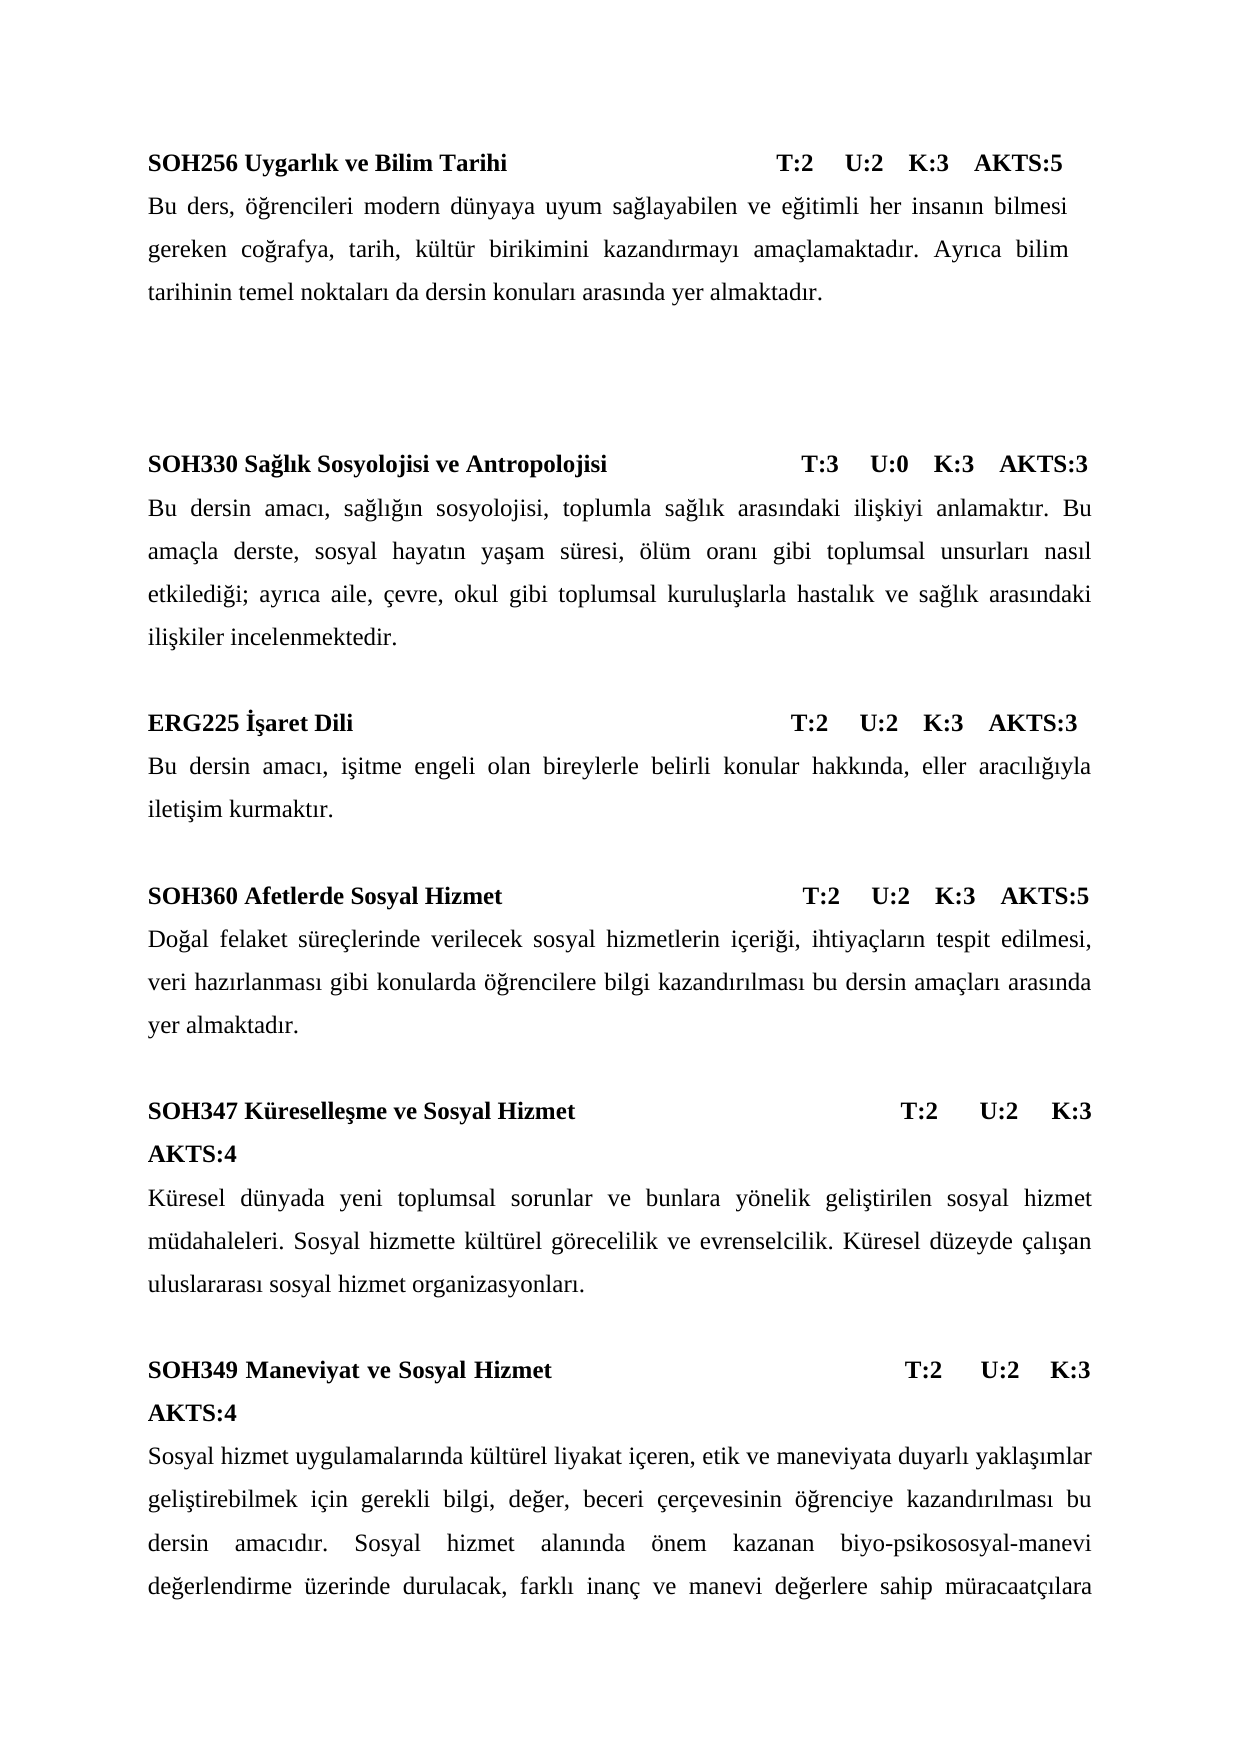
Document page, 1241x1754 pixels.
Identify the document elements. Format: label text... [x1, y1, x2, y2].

text Doğal felaket süreçlerinde verilecek sosyal hizmetlerin içeriği, ihtiyaçların tespit edilmesi, veri hazırlanması gibi konularda öğrencilere bilgi kazandırılması bu dersin amaçları arasında yer almaktadır. [148, 924, 1093, 1039]
text SOH347 Küreselleşme ve Sosyal Hizmet T:2 U:2 K:3 AKTS:4 [148, 1096, 1093, 1168]
text Bu dersin amacı, sağlığın sosyolojisi, toplumla sağlık arasındaki ilişkiyi anlamaktır. Bu amaçla derste, sosyal hayatın yaşam süresi, ölüm oranı gibi toplumsal unsurları nasıl etkilediği; ayrıca aile, çevre, okul gibi toplumsal kuruluşlarla hastalık ve sağlık arasındaki ilişkiler incelenmektedir. [148, 493, 1093, 651]
text SOH330 Sağlık Sosyolojisi ve Antropolojisi T:3 U:0 K:3 AKTS:3 [148, 449, 1093, 478]
text ERG225 İşaret Dili T:2 U:2 K:3 AKTS:3 [148, 708, 1093, 737]
text SOH256 Uygarlık ve Bilim Tarihi T:2 U:2 K:3 AKTS:5 [148, 148, 1069, 176]
text Bu ders, öğrencileri modern dünyaya uyum sağlayabilen ve eğitimli her insanın bilmesi gereken coğrafya, tarih, kültür birikimini kazandırmayı amaçlamaktadır. Ayrıca bilim tarihinin temel noktaları da dersin konuları arasında yer almaktadır. [148, 191, 1069, 306]
text SOH360 Afetlerde Sosyal Hizmet T:2 U:2 K:3 AKTS:5 [148, 881, 1093, 909]
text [148, 1441, 1093, 1599]
text Bu dersin amacı, işitme engeli olan bireylerle belirli konular hakkında, eller aracılığıyla iletişim kurmaktır. [148, 751, 1093, 823]
text Küresel dünyada yeni toplumsal sorunlar ve bunlara yönelik geliştirilen sosyal hizmet müdahaleleri. Sosyal hizmette kültürel görecelilik ve evrenselcilik. Küresel düzeyde çalışan uluslararası sosyal hizmet organizasyonları. [148, 1183, 1093, 1298]
text SOH349 Maneviyat ve Sosyal Hizmet T:2 U:2 K:3 AKTS:4 [148, 1355, 1093, 1427]
